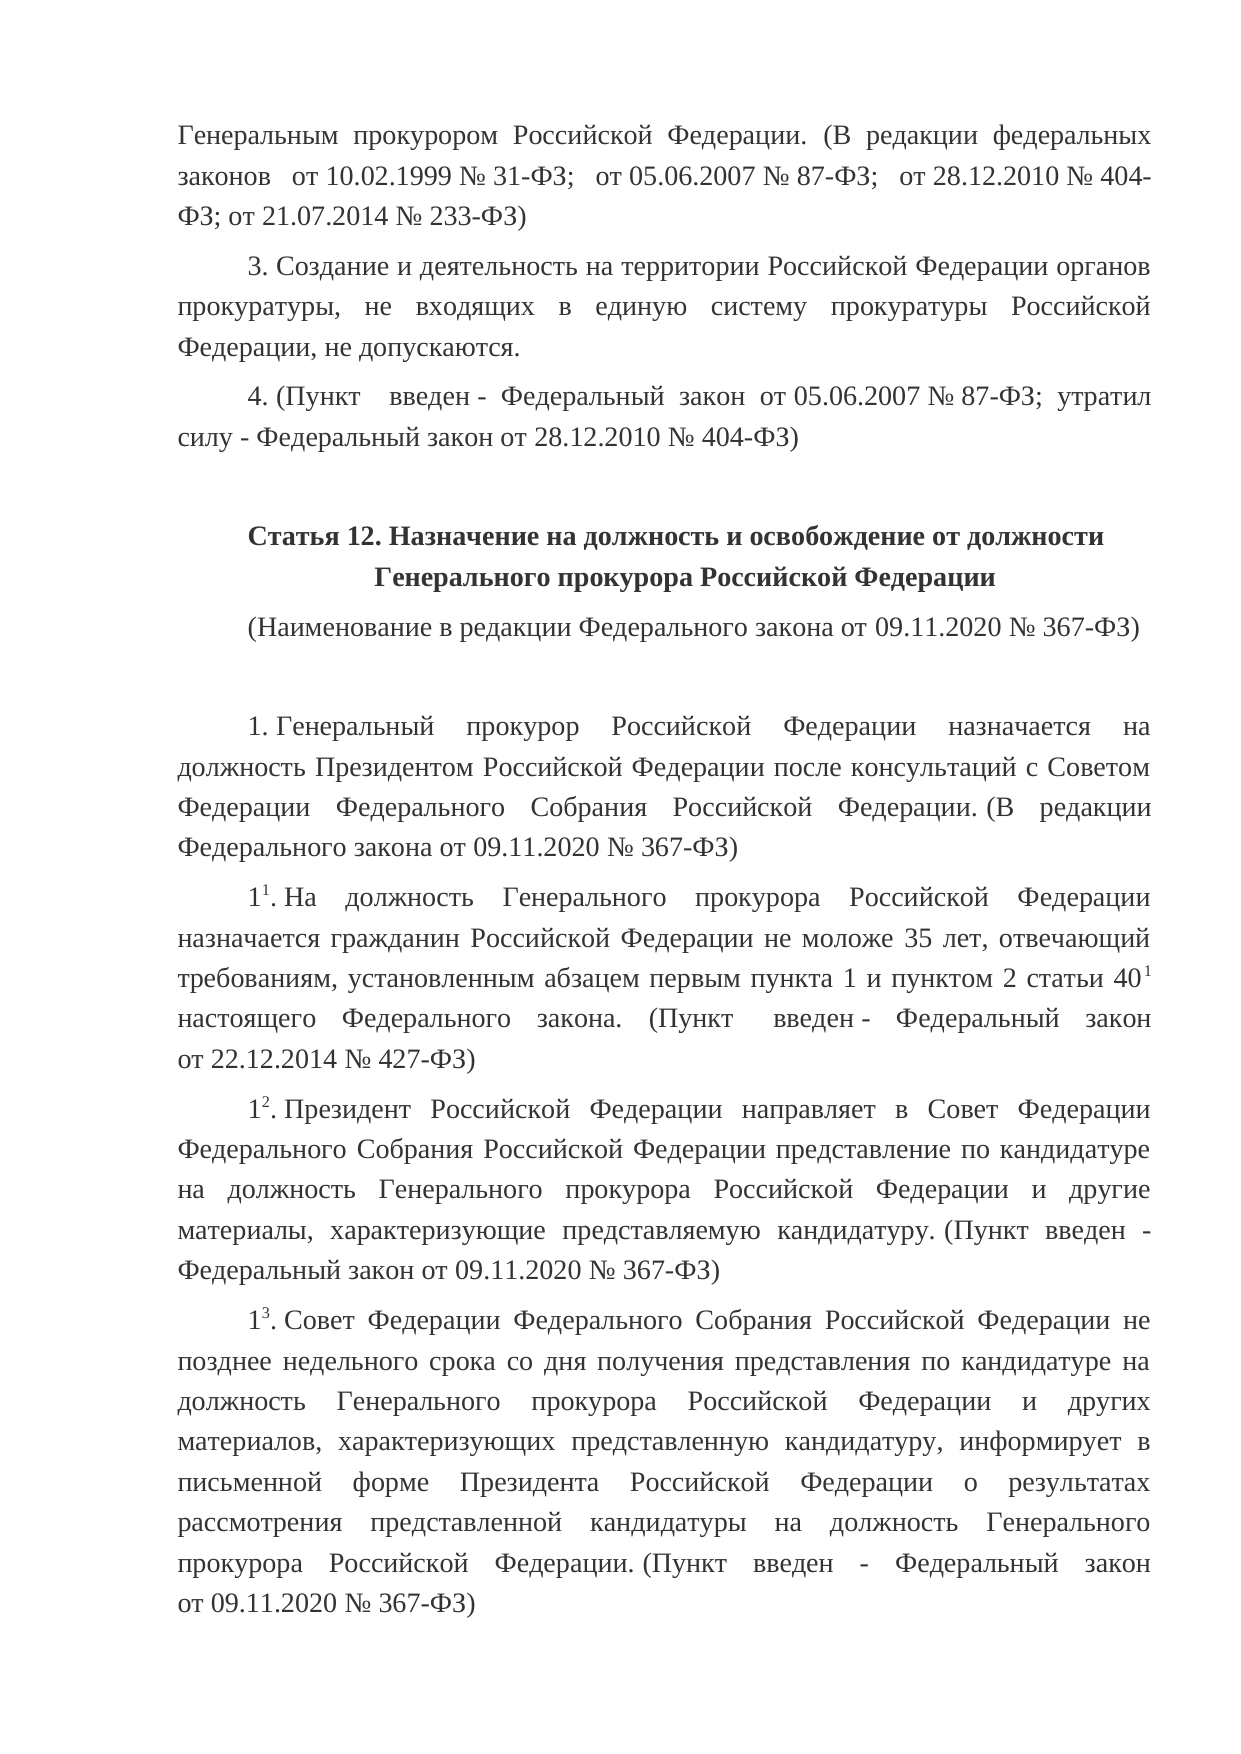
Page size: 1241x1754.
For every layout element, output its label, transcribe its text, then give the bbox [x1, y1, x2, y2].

text 1. Генеральный прокурор Российской Федерации назначается на должность Президентом Российской Федерации после консультаций с Советом Федерации Федерального Собрания Российской Федерации. (В редакции Федерального закона от 09.11.2020 № 367-ФЗ) [177, 709, 1152, 863]
text 13. Совет Федерации Федерального Собрания Российской Федерации не позднее недельного срока со дня получения представления по кандидатуре на должность Генерального прокурора Российской Федерации и других материалов, характеризующих представленную кандидатуру, информирует в письменной форме Президента Российской Федерации о результатах рассмотрения представленной кандидатуры на должность Генерального прокурора Российской Федерации. (Пункт введен - Федеральный закон от 09.11.2020 № 367-ФЗ) [177, 1303, 1152, 1618]
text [177, 118, 1152, 231]
text 3. Создание и деятельность на территории Российской Федерации органов прокуратуры, не входящих в единую систему прокуратуры Российской Федерации, не допускаются. [177, 249, 1152, 362]
text 12. Президент Российской Федерации направляет в Совет Федерации Федерального Собрания Российской Федерации представление по кандидатуре на должность Генерального прокурора Российской Федерации и другие материалы, характеризующие представляемую кандидатуру. (Пункт введен - Федеральный закон от 09.11.2020 № 367-ФЗ) [177, 1092, 1152, 1286]
text Статья 12. Назначение на должность и освобождение от должности Генерального прокурора Российской Федерации [247, 519, 1152, 592]
text (Наименование в редакции Федерального закона от 09.11.2020 № 367-ФЗ) [177, 609, 1152, 642]
text 4. (Пункт введен - Федеральный закон от 05.06.2007 № 87-ФЗ; утратил силу - Федеральный закон от 28.12.2010 № 404-ФЗ) [177, 379, 1152, 452]
text 11. На должность Генерального прокурора Российской Федерации назначается гражданин Российской Федерации не моложе 35 лет, отвечающий требованиям, установленным абзацем первым пункта 1 и пунктом 2 статьи 401 настоящего Федерального закона. (Пункт введен - Федеральный закон от 22.12.2014 № 427-ФЗ) [177, 880, 1152, 1074]
